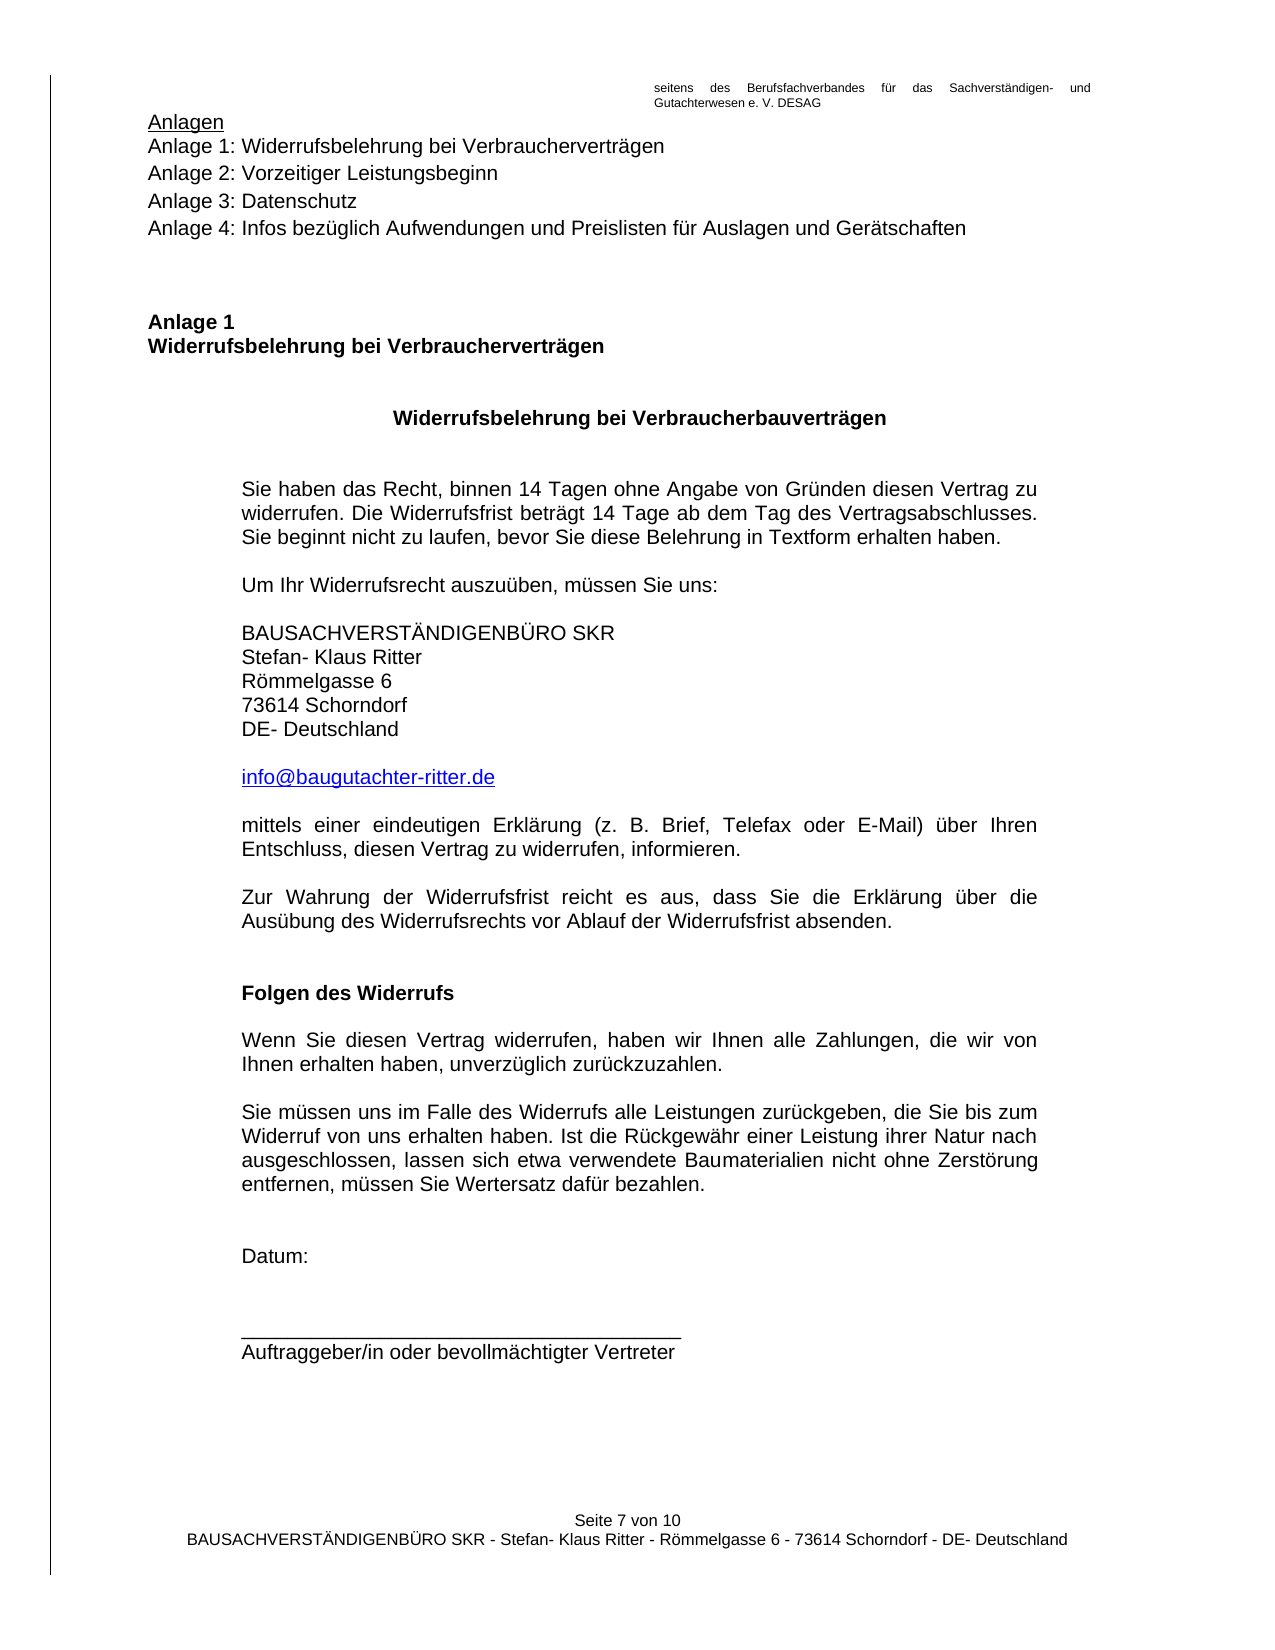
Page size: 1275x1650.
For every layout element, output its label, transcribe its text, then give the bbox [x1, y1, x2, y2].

text DE- Deutschland [241, 717, 1039, 741]
text Römmelgasse 6 [241, 669, 1039, 693]
text seitens des Berufsfachverbandes für das Sachverständigen- und Gutachterwesen e. V. DESAG [148, 81, 1107, 110]
text Sie müssen uns im Falle des Widerrufs alle Leistungen zurückgeben, die Sie bis zum Widerruf von uns erhalten haben. Ist die Rückgewähr einer Leistung ihrer Natur nach ausgeschlossen, lassen sich etwa verwendete Baumaterialien nicht ohne Zerstörung entfernen, müssen Sie Wertersatz dafür bezahlen. [241, 1100, 1039, 1196]
text Auftraggeber/in oder bevollmächtigter Vertreter [241, 1340, 1039, 1364]
text Wenn Sie diesen Vertrag widerrufen, haben wir Ihnen alle Zahlungen, die wir von Ihnen erhalten haben, unverzüglich zurückzuzahlen. [241, 1028, 1039, 1076]
text Stefan- Klaus Ritter [241, 645, 1039, 669]
text ______________________________________ [241, 1316, 1039, 1340]
text Anlage 1: Widerrufsbelehrung bei Verbraucherverträgen [148, 134, 1107, 158]
text Widerrufsbelehrung bei Verbraucherbauverträgen [241, 405, 1039, 429]
text Zur Wahrung der Widerrufsfrist reicht es aus, dass Sie die Erklärung über die Ausübung des Widerrufsrechts vor Ablauf der Widerrufsfrist absenden. [241, 884, 1039, 932]
text Anlage 2: Vorzeitiger Leistungsbeginn [148, 161, 1107, 185]
text Anlage 3: Datenschutz [148, 189, 1107, 213]
text BAUSACHVERSTÄNDIGENBÜRO SKR [241, 621, 1039, 645]
text Sie haben das Recht, binnen 14 Tagen ohne Angabe von Gründen diesen Vertrag zu widerrufen. Die Widerrufsfrist beträgt 14 Tage ab dem Tag des Vertragsabschlusses. Sie beginnt nicht zu laufen, bevor Sie diese Belehrung in Textform erhalten haben. [241, 477, 1039, 549]
text Anlagen [148, 110, 1107, 134]
text Anlage 1 [148, 309, 1107, 333]
text mittels einer eindeutigen Erklärung (z. B. Brief, Telefax oder E-Mail) über Ihren Entschluss, diesen Vertrag zu widerrufen, informieren. [241, 813, 1039, 861]
text Datum: [241, 1244, 1039, 1268]
text 73614 Schorndorf [241, 693, 1039, 717]
text info@baugutachter-ritter.de [241, 765, 1039, 789]
text Folgen des Widerrufs [241, 980, 1039, 1004]
text Anlage 4: Infos bezüglich Aufwendungen und Preislisten für Auslagen und Gerätschaften [148, 216, 1107, 240]
text Widerrufsbelehrung bei Verbraucherverträgen [148, 333, 1107, 357]
text Um Ihr Widerrufsrecht auszuüben, müssen Sie uns: [241, 573, 1039, 597]
